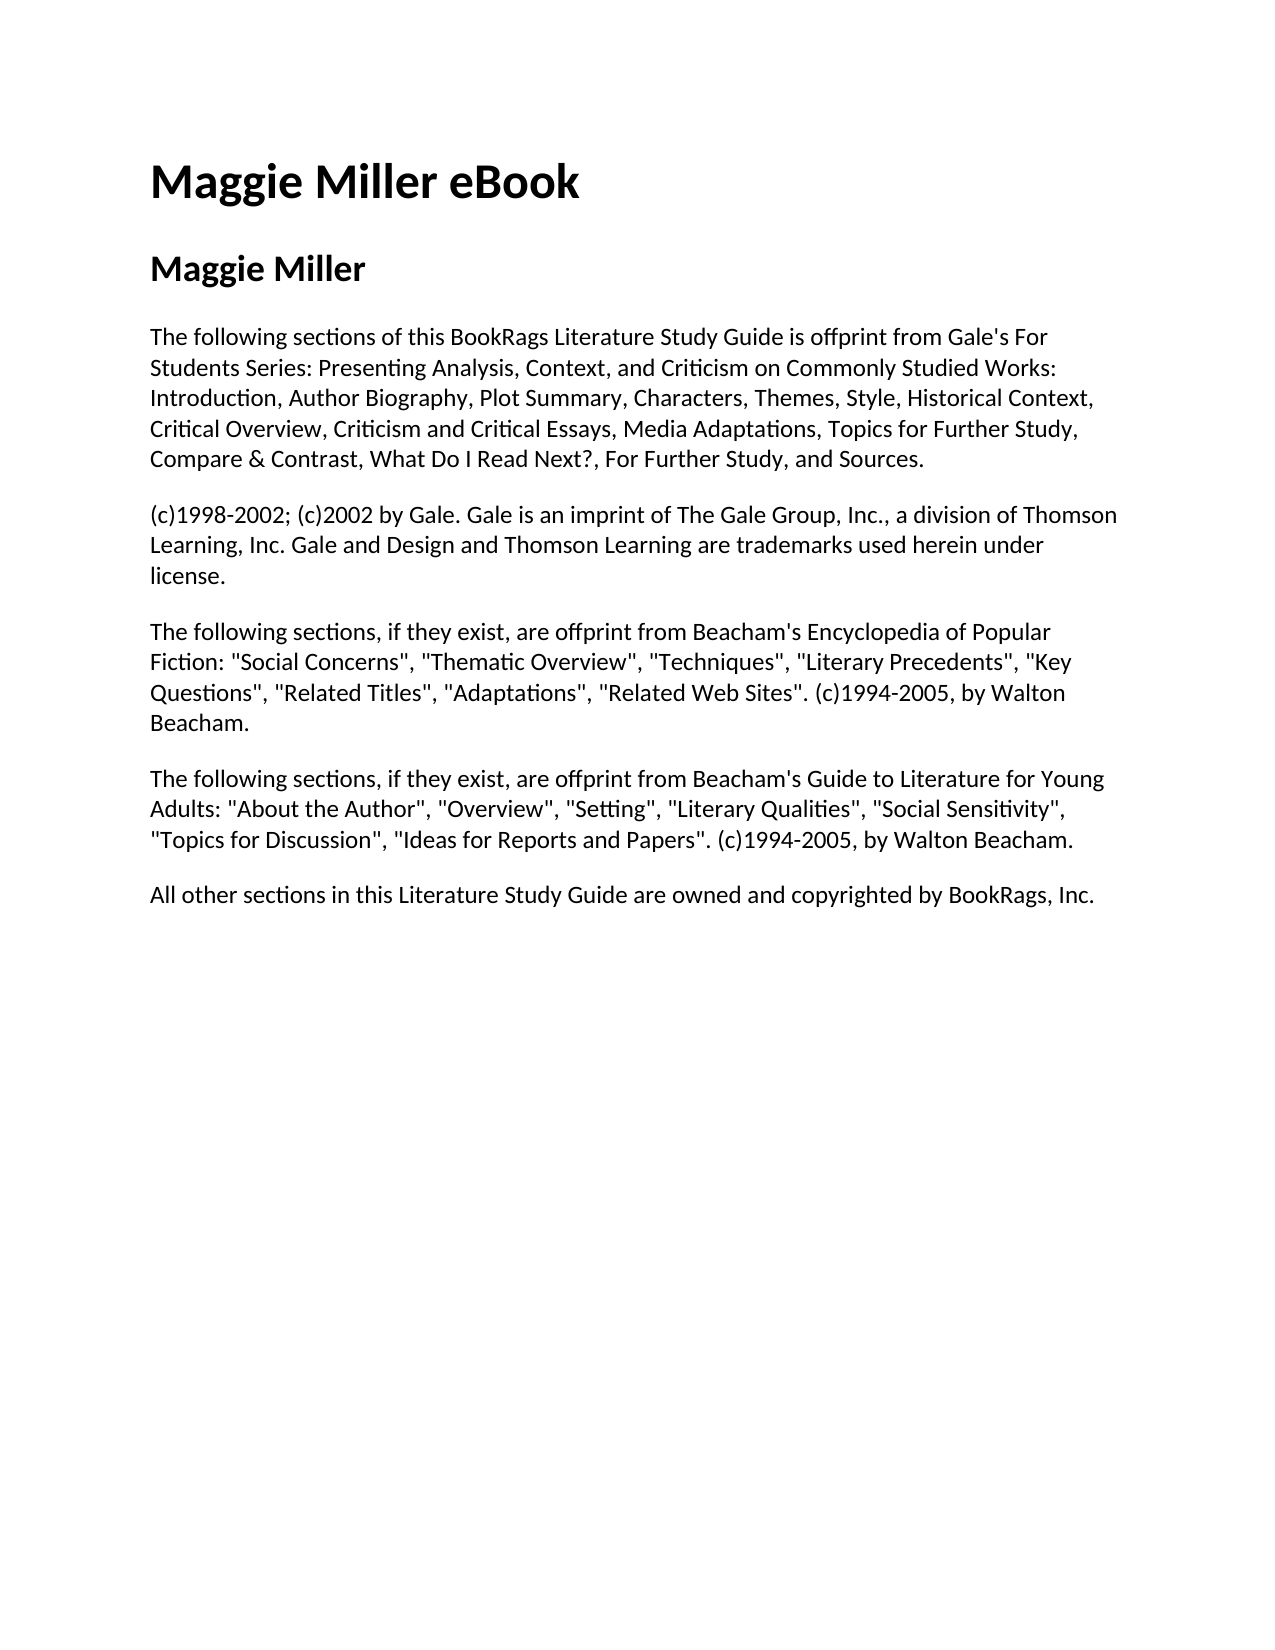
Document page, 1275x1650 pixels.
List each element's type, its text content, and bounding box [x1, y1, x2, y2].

text The following sections, if they exist, are offprint from Beacham's Encyclopedia of Popular Fiction: "Social Concerns", "Thematic Overview", "Techniques", "Literary Precedents", "Key Questions", "Related Titles", "Adaptations", "Related Web Sites". (c)1994-2005, by Walton Beacham. [150, 616, 1125, 738]
text The following sections of this BookRags Literature Study Guide is offprint from Gale's For Students Series: Presenting Analysis, Context, and Criticism on Commonly Studied Works: Introduction, Author Biography, Plot Summary, Characters, Themes, Style, Historical Context, Critical Overview, Criticism and Critical Essays, Media Adaptations, Topics for Further Study, Compare & Contrast, What Do I Read Next?, For Further Study, and Sources. [150, 322, 1125, 474]
text All other sections in this Literature Study Guide are owned and copyrighted by BookRags, Inc. [150, 879, 1125, 910]
text (c)1998-2002; (c)2002 by Gale. Gale is an imprint of The Gale Group, Inc., a division of Thomson Learning, Inc. Gale and Design and Thomson Learning are trademarks used herein under license. [150, 499, 1125, 591]
text The following sections, if they exist, are offprint from Beacham's Guide to Literature for Young Adults: "About the Author", "Overview", "Setting", "Literary Qualities", "Social Sensitivity", "Topics for Discussion", "Ideas for Reports and Papers". (c)1994-2005, by Walton Beacham. [150, 763, 1125, 854]
text Maggie Miller eBook [150, 150, 1125, 211]
text Maggie Miller [150, 244, 1125, 290]
